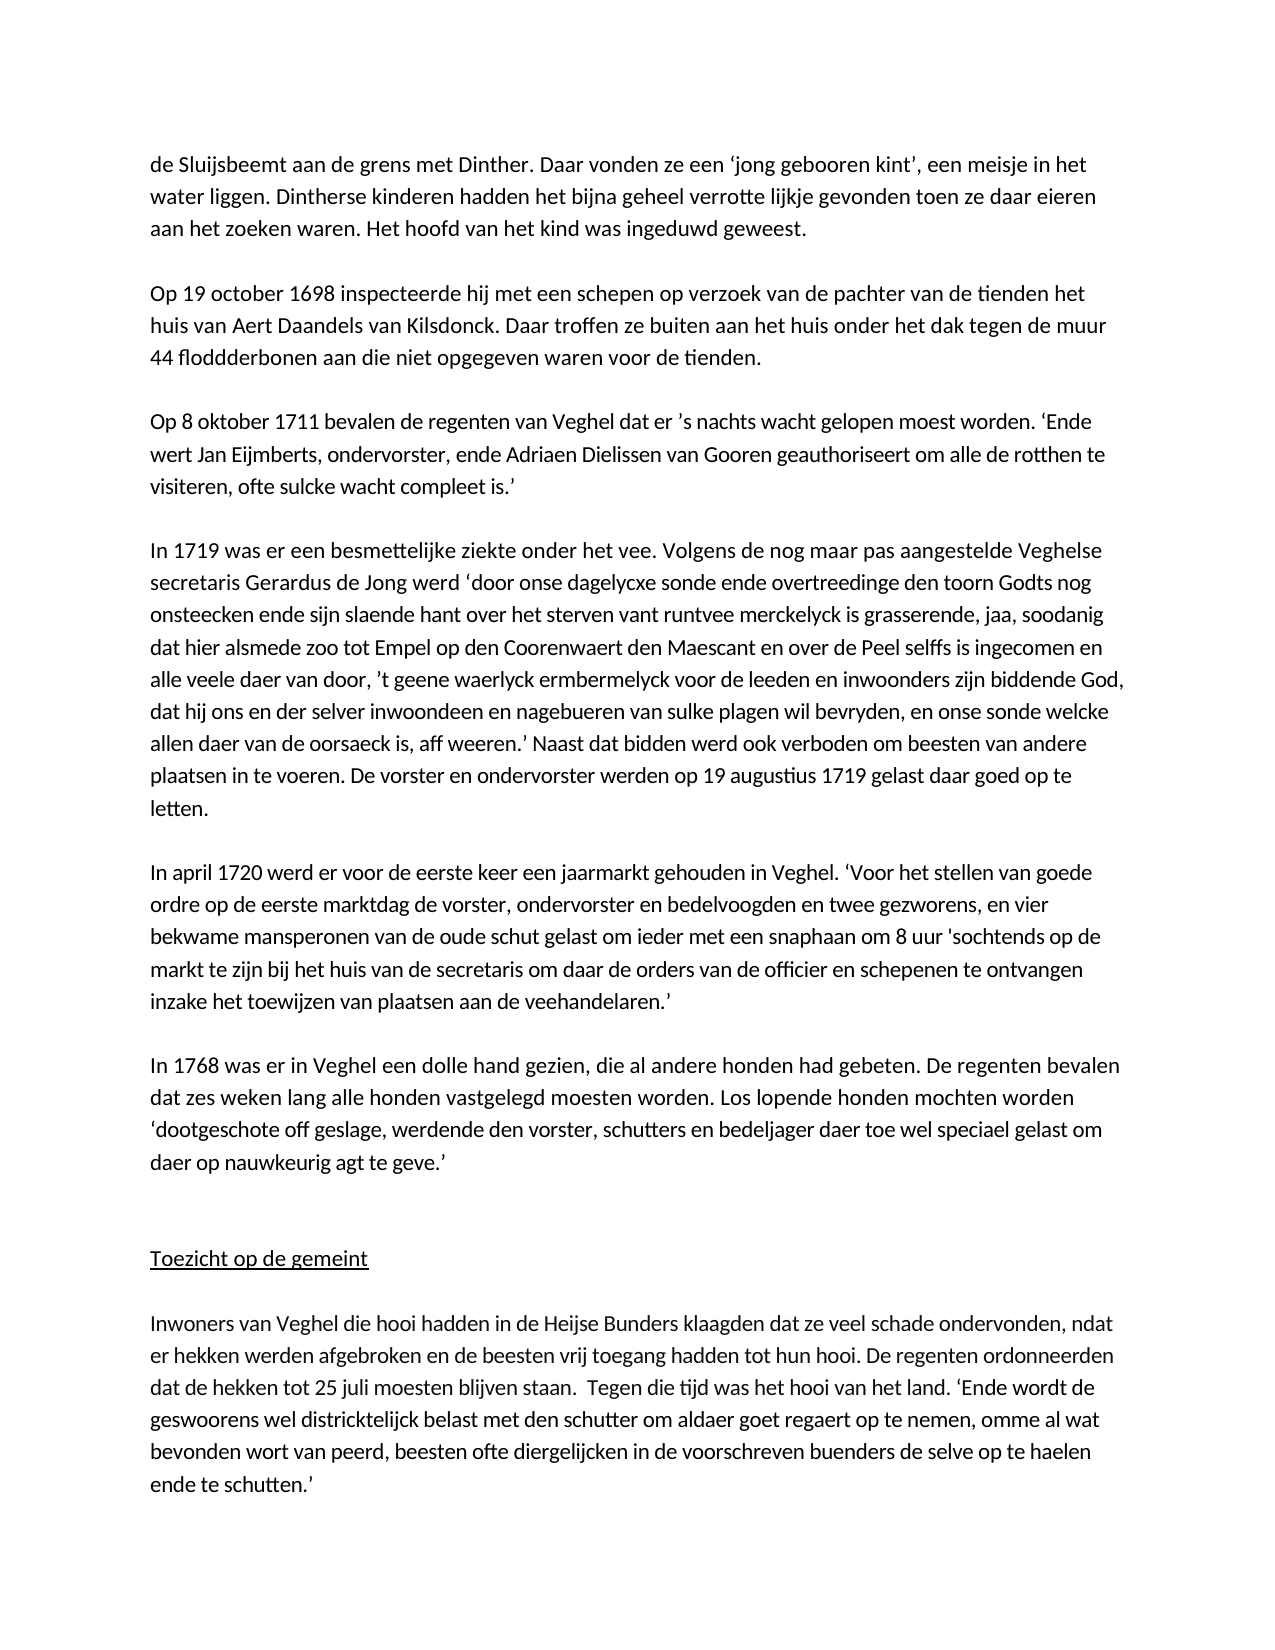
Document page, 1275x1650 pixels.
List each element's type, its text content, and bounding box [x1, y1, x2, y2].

text In 1719 was er een besmettelijke ziekte onder het vee. Volgens de nog maar pas aangestelde Veghelse secretaris Gerardus de Jong werd ‘door onse dagelycxe sonde ende overtreedinge den toorn Godts nog onsteecken ende sijn slaende hant over het sterven vant runtvee merckelyck is grasserende, jaa, soodanig dat hier alsmede zoo tot Empel op den Coorenwaert den Maescant en over de Peel selffs is ingecomen en alle veele daer van door, ’t geene waerlyck ermbermelyck voor de leeden en inwoonders zijn biddende God, dat hij ons en der selver inwoondeen en nagebueren van sulke plagen wil bevryden, en onse sonde welcke allen daer van de oorsaeck is, aff weeren.’ Naast dat bidden werd ook verboden om beesten van andere plaatsen in te voeren. De vorster en ondervorster werden op 19 augustius 1719 gelast daar goed op te letten. [150, 536, 1125, 822]
text In april 1720 werd er voor de eerste keer een jaarmarkt gehouden in Veghel. ‘Voor het stellen van goede ordre op de eerste marktdag de vorster, ondervorster en bedelvoogden en twee gezworens, en vier bekwame mansperonen van de oude schut gelast om ieder met een snaphaan om 8 uur 'sochtends op de markt te zijn bij het huis van de secretaris om daar de orders van de officier en schepenen te ontvangen inzake het toewijzen van plaatsen aan de veehandelaren.’ [150, 858, 1125, 1015]
text Op 19 october 1698 inspecteerde hij met een schepen op verzoek van de pachter van de tienden het huis van Aert Daandels van Kilsdonck. Daar troffen ze buiten aan het huis onder het dak tegen de muur 44 floddderbonen aan die niet opgegeven waren voor de tienden. [150, 279, 1125, 371]
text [150, 150, 1125, 242]
text Op 8 oktober 1711 bevalen de regenten van Veghel dat er ’s nachts wacht gelopen moest worden. ‘Ende wert Jan Eijmberts, ondervorster, ende Adriaen Dielissen van Gooren geauthoriseert om alle de rotthen te visiteren, ofte sulcke wacht compleet is.’ [150, 407, 1125, 500]
text In 1768 was er in Veghel een dolle hand gezien, die al andere honden had gebeten. De regenten bevalen dat zes weken lang alle honden vastgelegd moesten worden. Los lopende honden mochten worden ‘dootgeschote off geslage, werdende den vorster, schutters en bedeljager daer toe wel speciael gelast om daer op nauwkeurig agt te geve.’ [150, 1051, 1125, 1176]
text Toezicht op de gemeint [150, 1244, 1125, 1272]
text Inwoners van Veghel die hooi hadden in de Heijse Bunders klaagden dat ze veel schade ondervonden, ndat er hekken werden afgebroken en de beesten vrij toegang hadden tot hun hooi. De regenten ordonneerden dat de hekken tot 25 juli moesten blijven staan. Tegen die tijd was het hooi van het land. ‘Ende wordt de geswoorens wel districktelijck belast met den schutter om aldaer goet regaert op te nemen, omme al wat bevonden wort van peerd, beesten ofte diergelijcken in de voorschreven buenders de selve op te haelen ende te schutten.’ [150, 1309, 1125, 1498]
